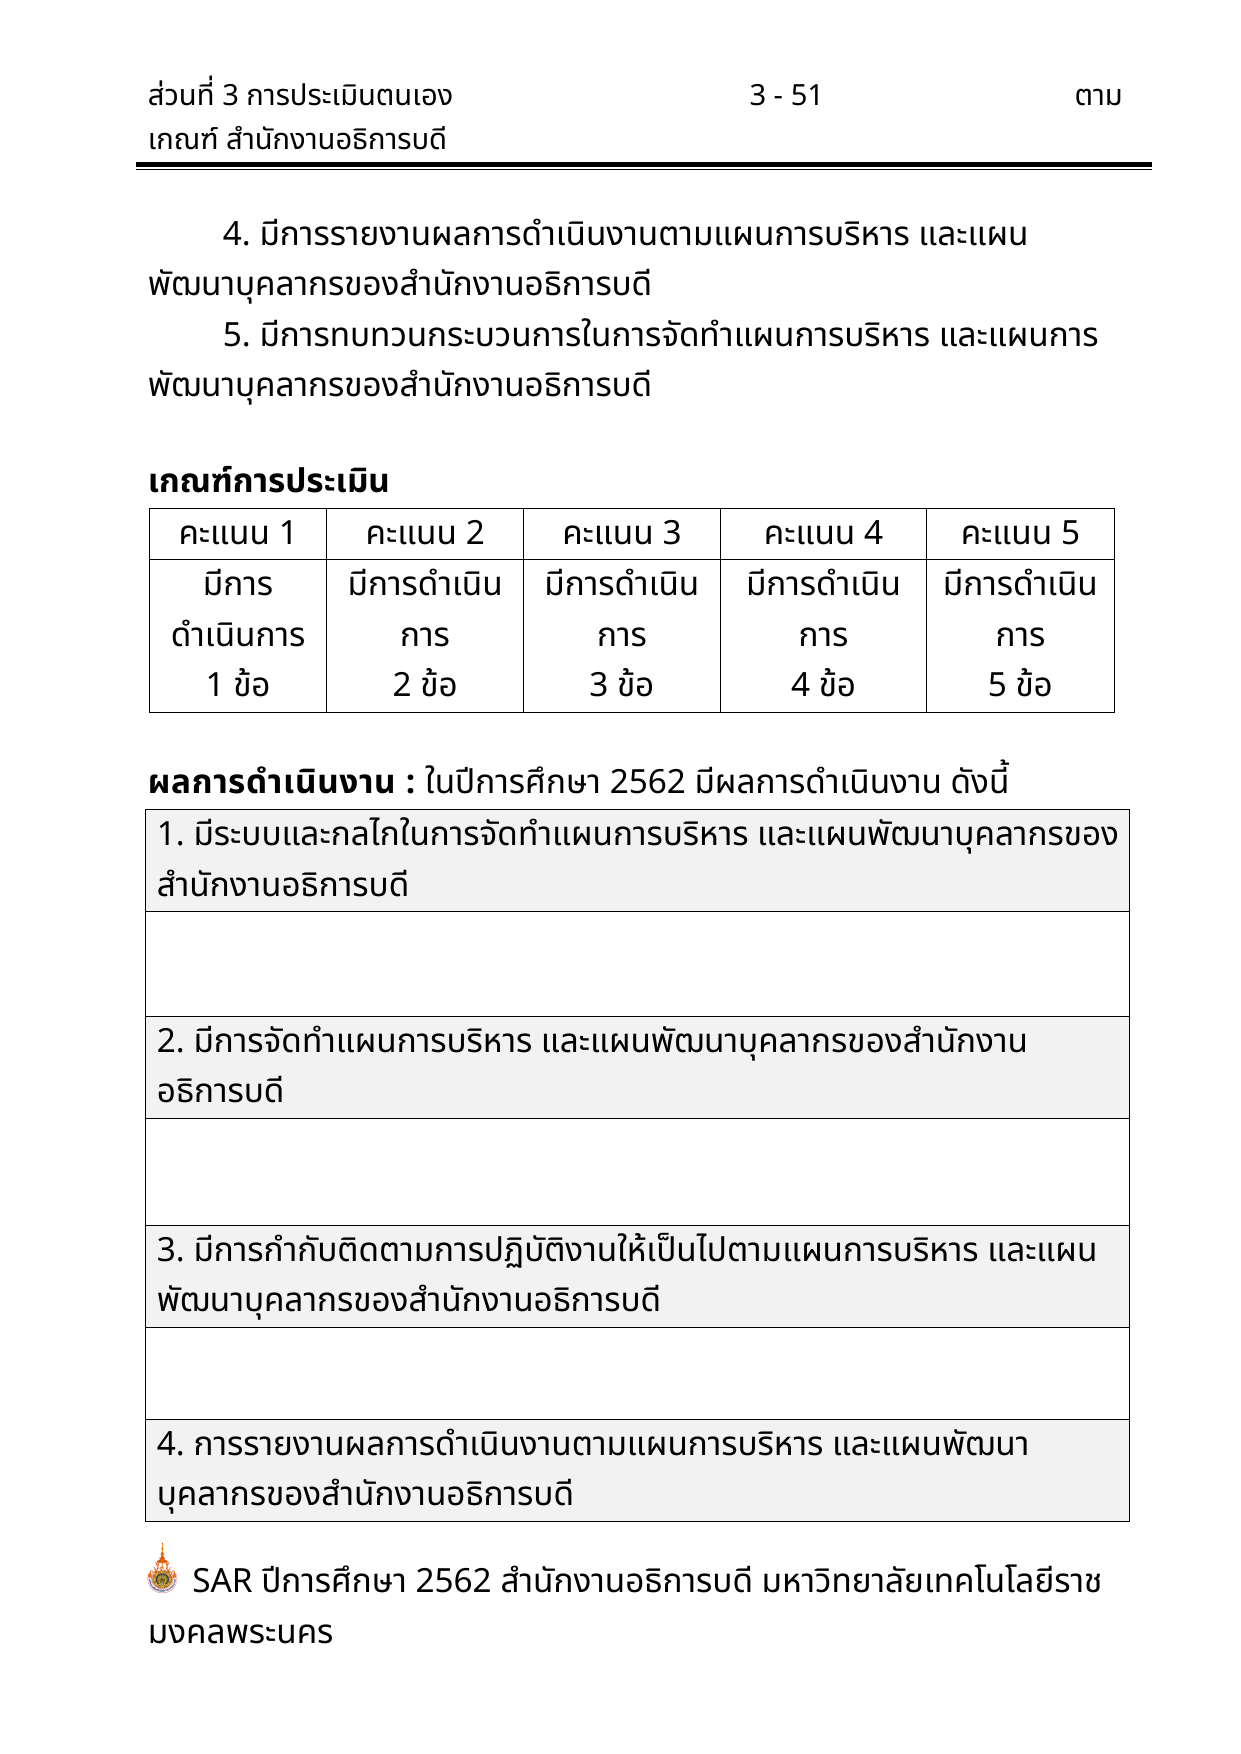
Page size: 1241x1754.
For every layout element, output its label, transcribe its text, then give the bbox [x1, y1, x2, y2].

text ผลการดำเนินงาน : ในปีการศึกษา 2562 มีผลการดำเนินงาน ดังนี้ [148, 758, 1117, 809]
table_cell 2. มีการจัดทำแผนการบริหาร และแผนพัฒนาบุคลากรของสำนักงานอธิการบดี [146, 1017, 1129, 1118]
table_cell มีการดำเนินการ 2 ข้อ [327, 560, 523, 712]
text 5. มีการทบทวนกระบวนการในการจัดทำแผนการบริหาร และแผนการพัฒนาบุคลากรของสำนักงานอธิการบดี [148, 311, 1116, 412]
table_cell [146, 912, 1129, 1016]
table_cell มีการดำเนินการ 5 ข้อ [927, 560, 1114, 712]
table_cell มีการดำเนินการ 3 ข้อ [524, 560, 720, 712]
table_header คะแนน 1 [150, 509, 326, 559]
table_header คะแนน 2 [327, 509, 523, 559]
table_header คะแนน 3 [524, 509, 720, 559]
table_cell [146, 1328, 1129, 1419]
table_header คะแนน 4 [721, 509, 926, 559]
table_header คะแนน 5 [927, 509, 1114, 559]
table_cell [146, 1119, 1129, 1225]
table_cell มีการดำเนินการ 1 ข้อ [150, 560, 326, 712]
picture [147, 1542, 177, 1593]
table_cell 4. การรายงานผลการดำเนินงานตามแผนการบริหาร และแผนพัฒนาบุคลากรของสำนักงานอธิการบดี [146, 1420, 1129, 1521]
text 4. มีการรายงานผลการดำเนินงานตามแผนการบริหาร และแผนพัฒนาบุคลากรของสำนักงานอธิการบดี [148, 210, 1116, 311]
text เกณฑ์การประเมิน [148, 457, 1116, 508]
table_cell 3. มีการกำกับติดตามการปฏิบัติงานให้เป็นไปตามแผนการบริหาร และแผนพัฒนาบุคลากรของสำนักงานอธิการบดี [146, 1226, 1129, 1327]
table_cell มีการดำเนินการ 4 ข้อ [721, 560, 926, 712]
table_header 1. มีระบบและกลไกในการจัดทำแผนการบริหาร และแผนพัฒนาบุคลากรของสำนักงานอธิการบดี [146, 810, 1129, 911]
